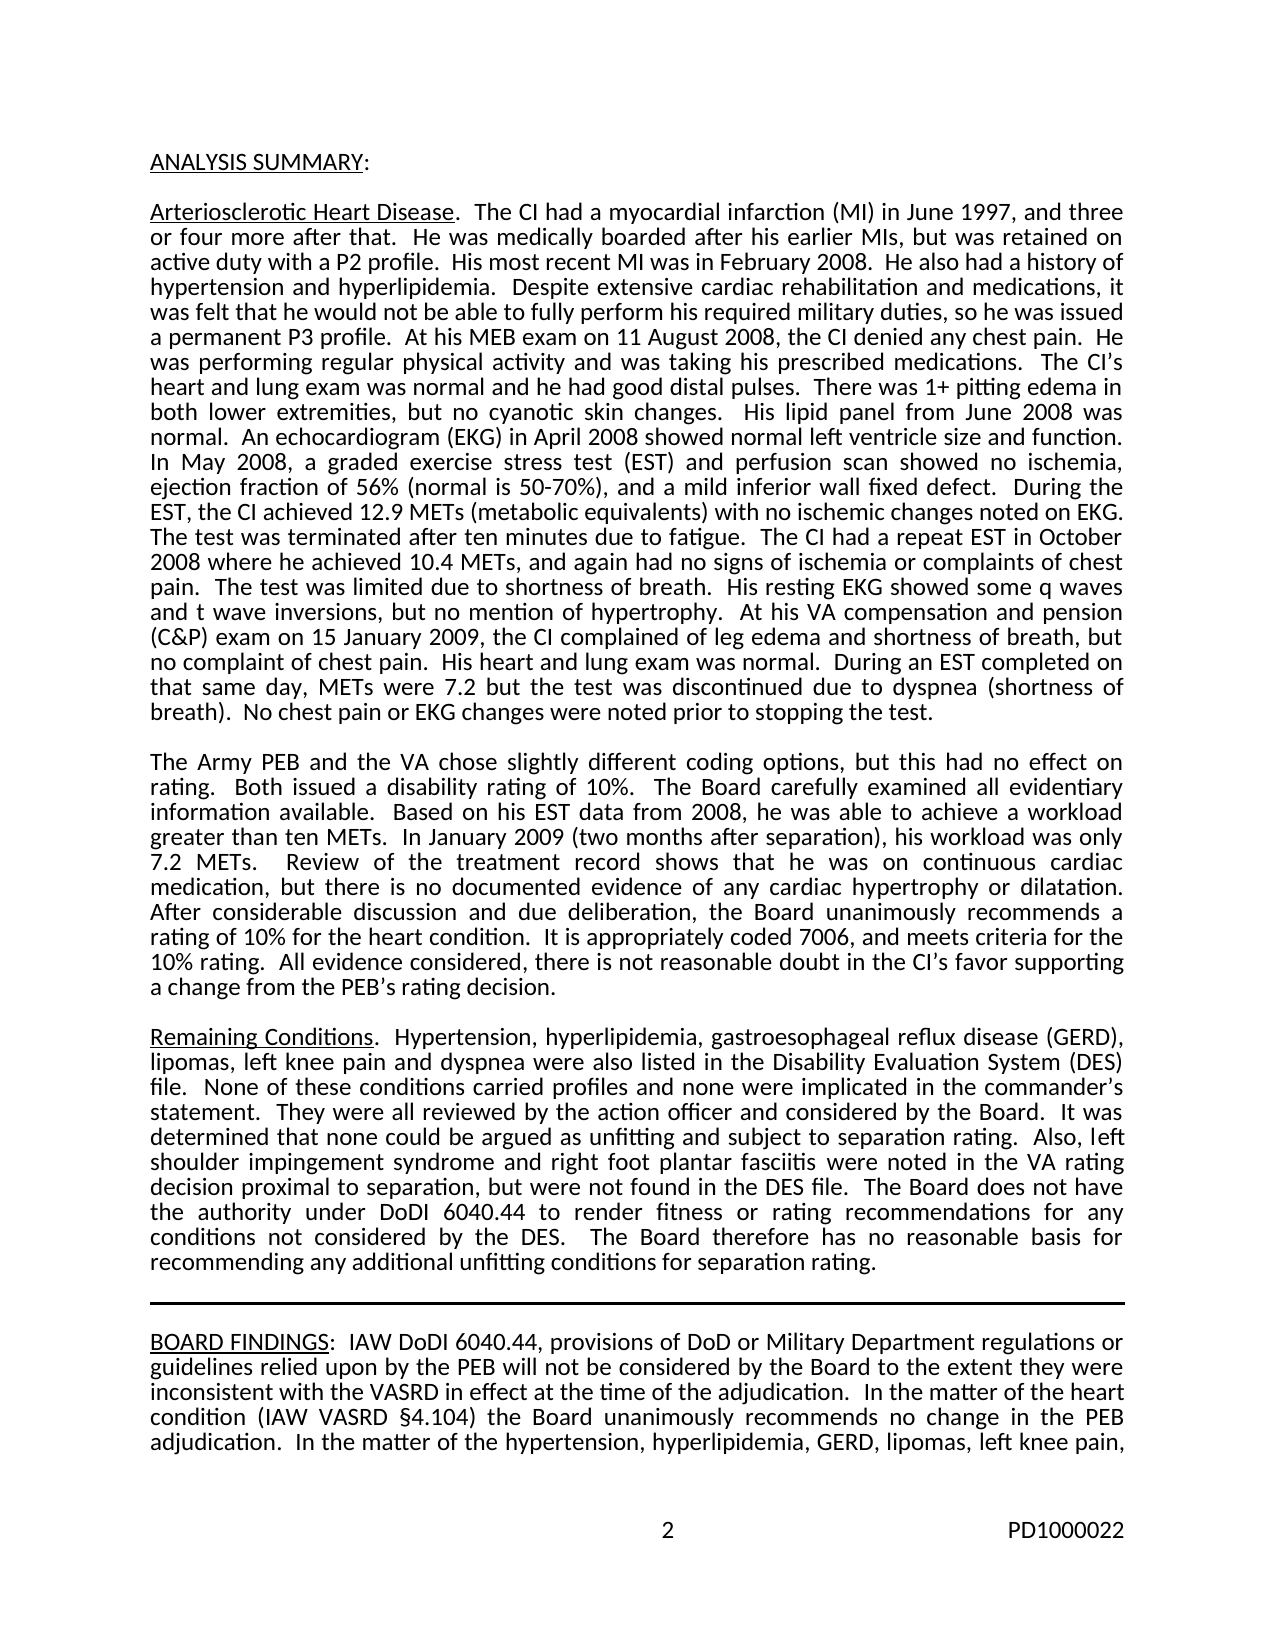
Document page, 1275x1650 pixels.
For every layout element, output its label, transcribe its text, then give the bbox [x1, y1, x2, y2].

text ANALYSIS SUMMARY: [150, 150, 1125, 175]
text Remaining Conditions. Hypertension, hyperlipidemia, gastroesophageal reflux disease (GERD), lipomas, left knee pain and dyspnea were also listed in the Disability Evaluation System (DES) file. None of these conditions carried profiles and none were implicated in the commander’s statement. They were all reviewed by the action officer and considered by the Board. It was determined that none could be argued as unfitting and subject to separation rating. Also, left shoulder impingement syndrome and right foot plantar fasciitis were noted in the VA rating decision proximal to separation, but were not found in the DES file. The Board does not have the authority under DoDI 6040.44 to render fitness or rating recommendations for any conditions not considered by the DES. The Board therefore has no reasonable basis for recommending any additional unfitting conditions for separation rating. [150, 1025, 1125, 1275]
text Arteriosclerotic Heart Disease. The CI had a myocardial infarction (MI) in June 1997, and three or four more after that. He was medically boarded after his earlier MIs, but was retained on active duty with a P2 profile. His most recent MI was in February 2008. He also had a history of hypertension and hyperlipidemia. Despite extensive cardiac rehabilitation and medications, it was felt that he would not be able to fully perform his required military duties, so he was issued a permanent P3 profile. At his MEB exam on 11 August 2008, the CI denied any chest pain. He was performing regular physical activity and was taking his prescribed medications. The CI’s heart and lung exam was normal and he had good distal pulses. There was 1+ pitting edema in both lower extremities, but no cyanotic skin changes. His lipid panel from June 2008 was normal. An echocardiogram (EKG) in April 2008 showed normal left ventricle size and function. In May 2008, a graded exercise stress test (EST) and perfusion scan showed no ischemia, ejection fraction of 56% (normal is 50-70%), and a mild inferior wall fixed defect. During the EST, the CI achieved 12.9 METs (metabolic equivalents) with no ischemic changes noted on EKG. The test was terminated after ten minutes due to fatigue. The CI had a repeat EST in October 2008 where he achieved 10.4 METs, and again had no signs of ischemia or complaints of chest pain. The test was limited due to shortness of breath. His resting EKG showed some q waves and t wave inversions, but no mention of hypertrophy. At his VA compensation and pension (C&P) exam on 15 January 2009, the CI complained of leg edema and shortness of breath, but no complaint of chest pain. His heart and lung exam was normal. During an EST completed on that same day, METs were 7.2 but the test was discontinued due to dyspnea (shortness of breath). No chest pain or EKG changes were noted prior to stopping the test. [150, 200, 1125, 725]
text The Army PEB and the VA chose slightly different coding options, but this had no effect on rating. Both issued a disability rating of 10%. The Board carefully examined all evidentiary information available. Based on his EST data from 2008, he was able to achieve a workload greater than ten METs. In January 2009 (two months after separation), his workload was only 7.2 METs. Review of the treatment record shows that he was on continuous cardiac medication, but there is no documented evidence of any cardiac hypertrophy or dilatation. After considerable discussion and due deliberation, the Board unanimously recommends a rating of 10% for the heart condition. It is appropriately coded 7006, and meets criteria for the 10% rating. All evidence considered, there is not reasonable doubt in the CI’s favor supporting a change from the PEB’s rating decision. [150, 750, 1125, 1000]
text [150, 1330, 1125, 1455]
